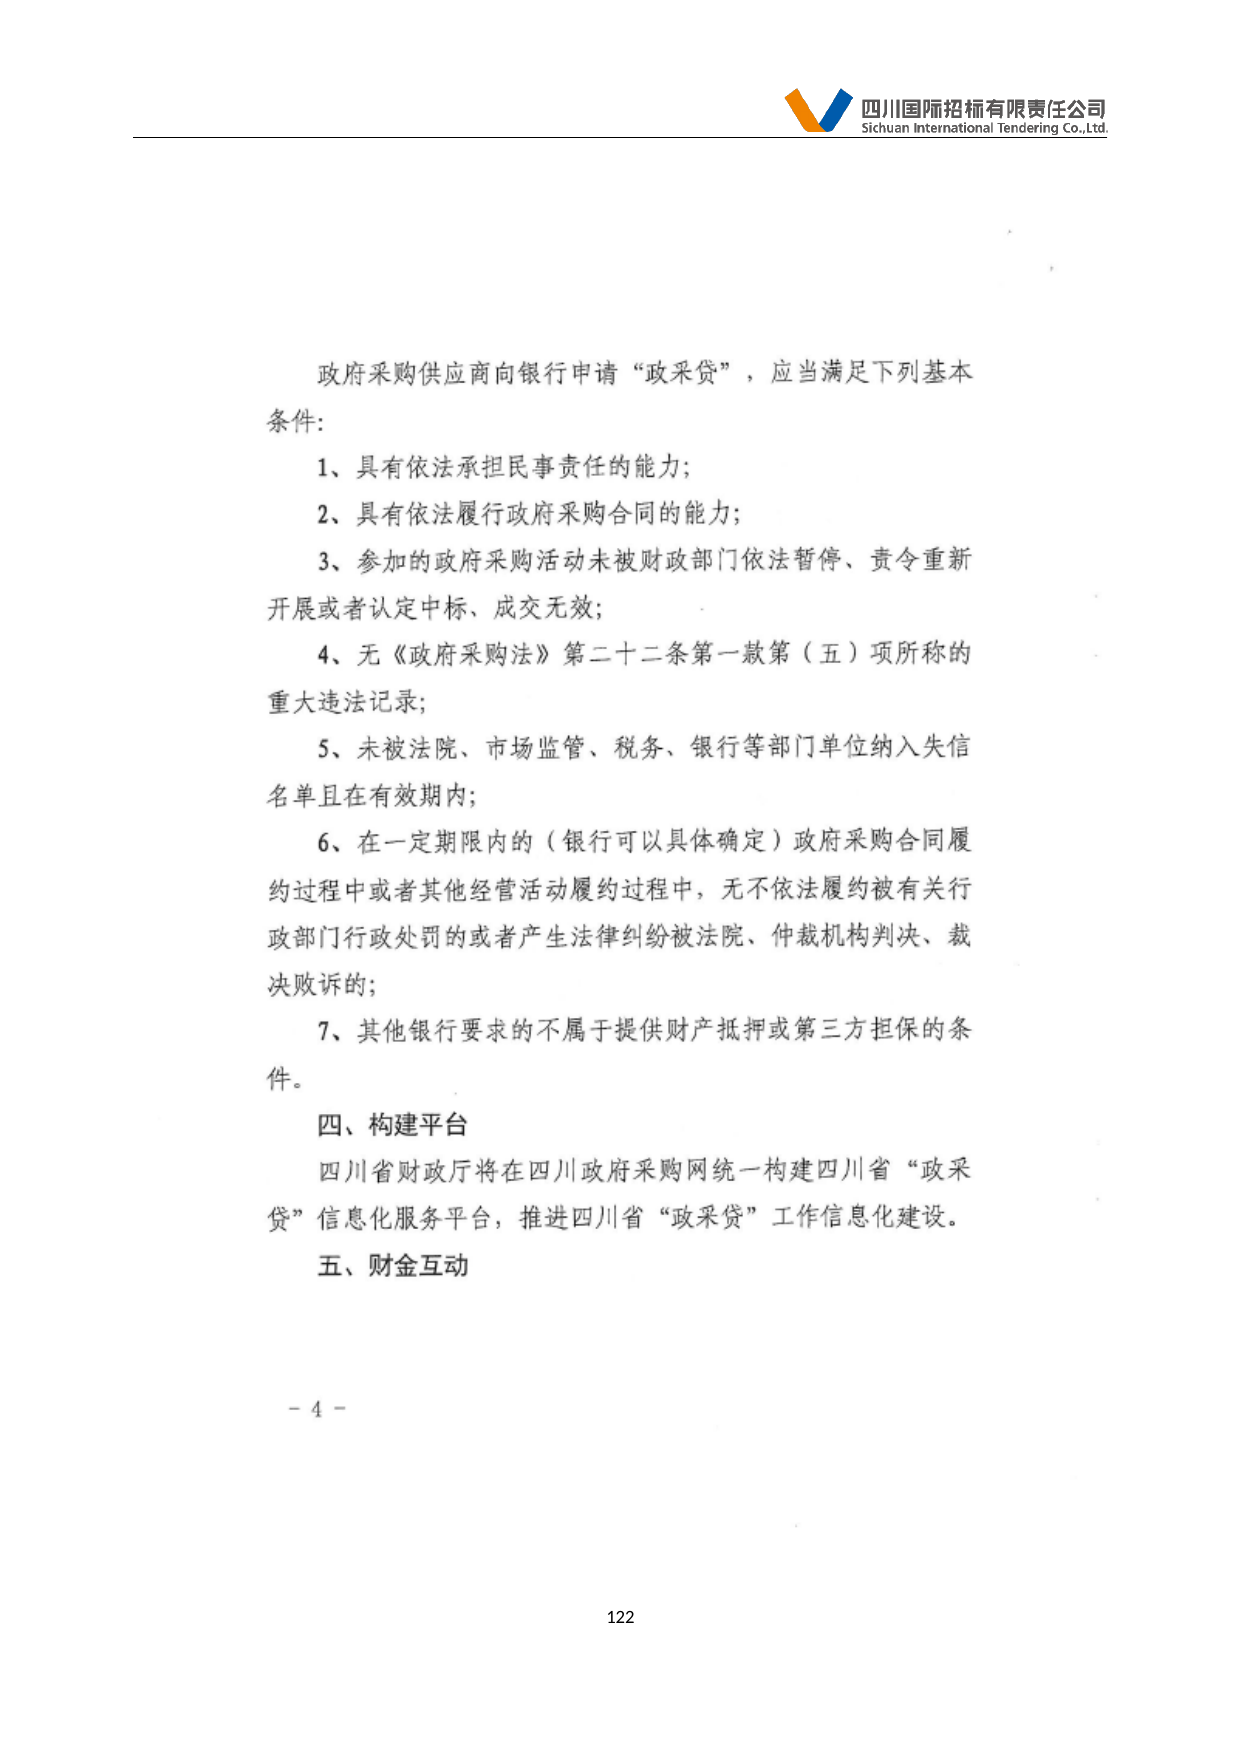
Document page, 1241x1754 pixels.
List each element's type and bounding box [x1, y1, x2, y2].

picture [132, 166, 1108, 1529]
picture [784, 88, 1108, 135]
